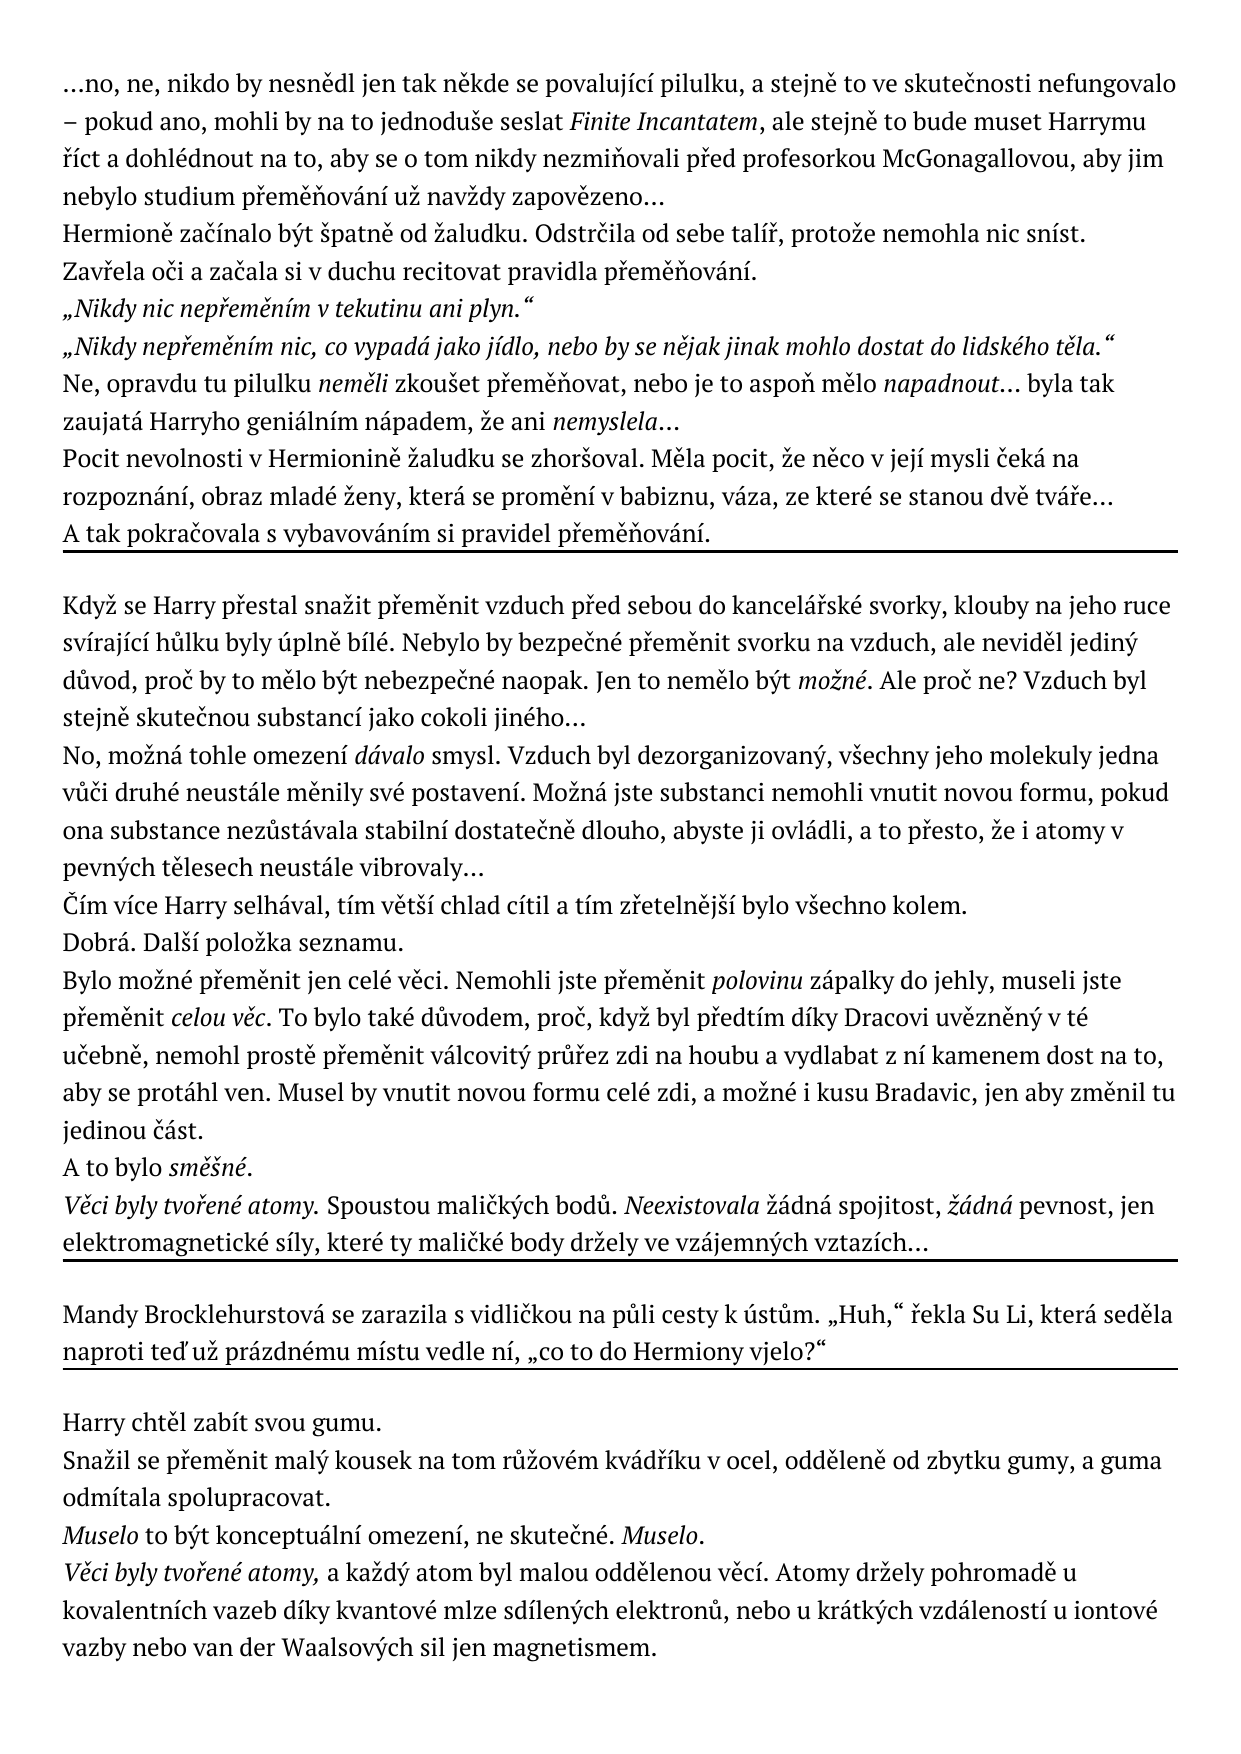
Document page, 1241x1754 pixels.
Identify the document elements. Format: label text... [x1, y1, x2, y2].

text Bylo možné přeměnit jen celé věci. Nemohli jste přeměnit polovinu zápalky do jehly, museli jste přeměnit celou věc. To bylo také důvodem, proč, když byl předtím díky Dracovi uvězněný v té učebně, nemohl prostě přeměnit válcovitý průřez zdi na houbu a vydlabat z ní kamenem dost na to, aby se protáhl ven. Musel by vnutit novou formu celé zdi, a možné i kusu Bradavic, jen aby změnil tu jedinou část. [62, 959, 1178, 1146]
text A to bylo směšné. [62, 1146, 1178, 1184]
text Harry chtěl zabít svou gumu. [62, 1402, 1178, 1439]
text Čím více Harry selhával, tím větší chlad cítil a tím zřetelnější bylo všechno kolem. [62, 884, 1178, 921]
text Muselo to být konceptuální omezení, ne skutečné. Muselo. [62, 1514, 1178, 1552]
text Zavřela oči a začala si v duchu recitovat pravidla přeměňování. [62, 250, 1178, 287]
text Věci byly tvořené atomy, a každý atom byl malou oddělenou věcí. Atomy držely pohromadě u kovalentních vazeb díky kvantové mlze sdílených elektronů, nebo u krátkých vzdáleností u iontové vazby nebo van der Waalsových sil jen magnetismem. [62, 1552, 1178, 1664]
text Věci byly tvořené atomy. Spoustou maličkých bodů. Neexistovala žádná spojitost, žádná pevnost, jen elektromagnetické síly, které ty maličké body držely ve vzájemných vztazích… [62, 1184, 1178, 1259]
text …no, ne, nikdo by nesnědl jen tak někde se povalující pilulku, a stejně to ve skutečnosti nefungovalo ⁠– pokud ano, mohli by na to jednoduše seslat Finite Incantatem, ale stejně to bude muset Harrymu říct a dohlédnout na to, aby se o tom nikdy nezmiňovali před profesorkou McGonagallovou, aby jim nebylo studium přeměňování už navždy zapovězeno… [62, 62, 1178, 212]
text Snažil se přeměnit malý kousek na tom růžovém kvádříku v ocel, odděleně od zbytku gumy, a guma odmítala spolupracovat. [62, 1439, 1178, 1514]
text Když se Harry přestal snažit přeměnit vzduch před sebou do kancelářské svorky, klouby na jeho ruce svírající hůlku byly úplně bílé. Nebylo by bezpečné přeměnit svorku na vzduch, ale neviděl jediný důvod, proč by to mělo být nebezpečné naopak. Jen to nemělo být možné. Ale proč ne? Vzduch byl stejně skutečnou substancí jako cokoli jiného… [62, 584, 1178, 734]
text Ne, opravdu tu pilulku neměli zkoušet přeměňovat, nebo je to aspoň mělo napadnout… byla tak zaujatá Harryho geniálním nápadem, že ani nemyslela… [62, 362, 1178, 437]
text Mandy Brocklehurstová se zarazila s vidličkou na půli cesty k ústům. „Huh,“ řekla Su Li, která seděla naproti teď už prázdnému místu vedle ní, „co to do Hermiony vjelo?“ [62, 1293, 1178, 1368]
text No, možná tohle omezení dávalo smysl. Vzduch byl dezorganizovaný, všechny jeho molekuly jedna vůči druhé neustále měnily své postavení. Možná jste substanci nemohli vnutit novou formu, pokud ona substance nezůstávala stabilní dostatečně dlouho, abyste ji ovládli, a to přesto, že i atomy v pevných tělesech neustále vibrovaly… [62, 734, 1178, 884]
text A tak pokračovala s vybavováním si pravidel přeměňování. [62, 512, 1178, 550]
text Hermioně začínalo být špatně od žaludku. Odstrčila od sebe talíř, protože nemohla nic sníst. [62, 212, 1178, 250]
text „Nikdy nic nepřeměním v tekutinu ani plyn.“ [62, 287, 1178, 325]
text Dobrá. Další položka seznamu. [62, 921, 1178, 959]
text „Nikdy nepřeměním nic, co vypadá jako jídlo, nebo by se nějak jinak mohlo dostat do lidského těla.“ [62, 325, 1178, 362]
text Pocit nevolnosti v Hermionině žaludku se zhoršoval. Měla pocit, že něco v její mysli čeká na rozpoznání, obraz mladé ženy, která se promění v babiznu, váza, ze které se stanou dvě tváře… [62, 437, 1178, 512]
